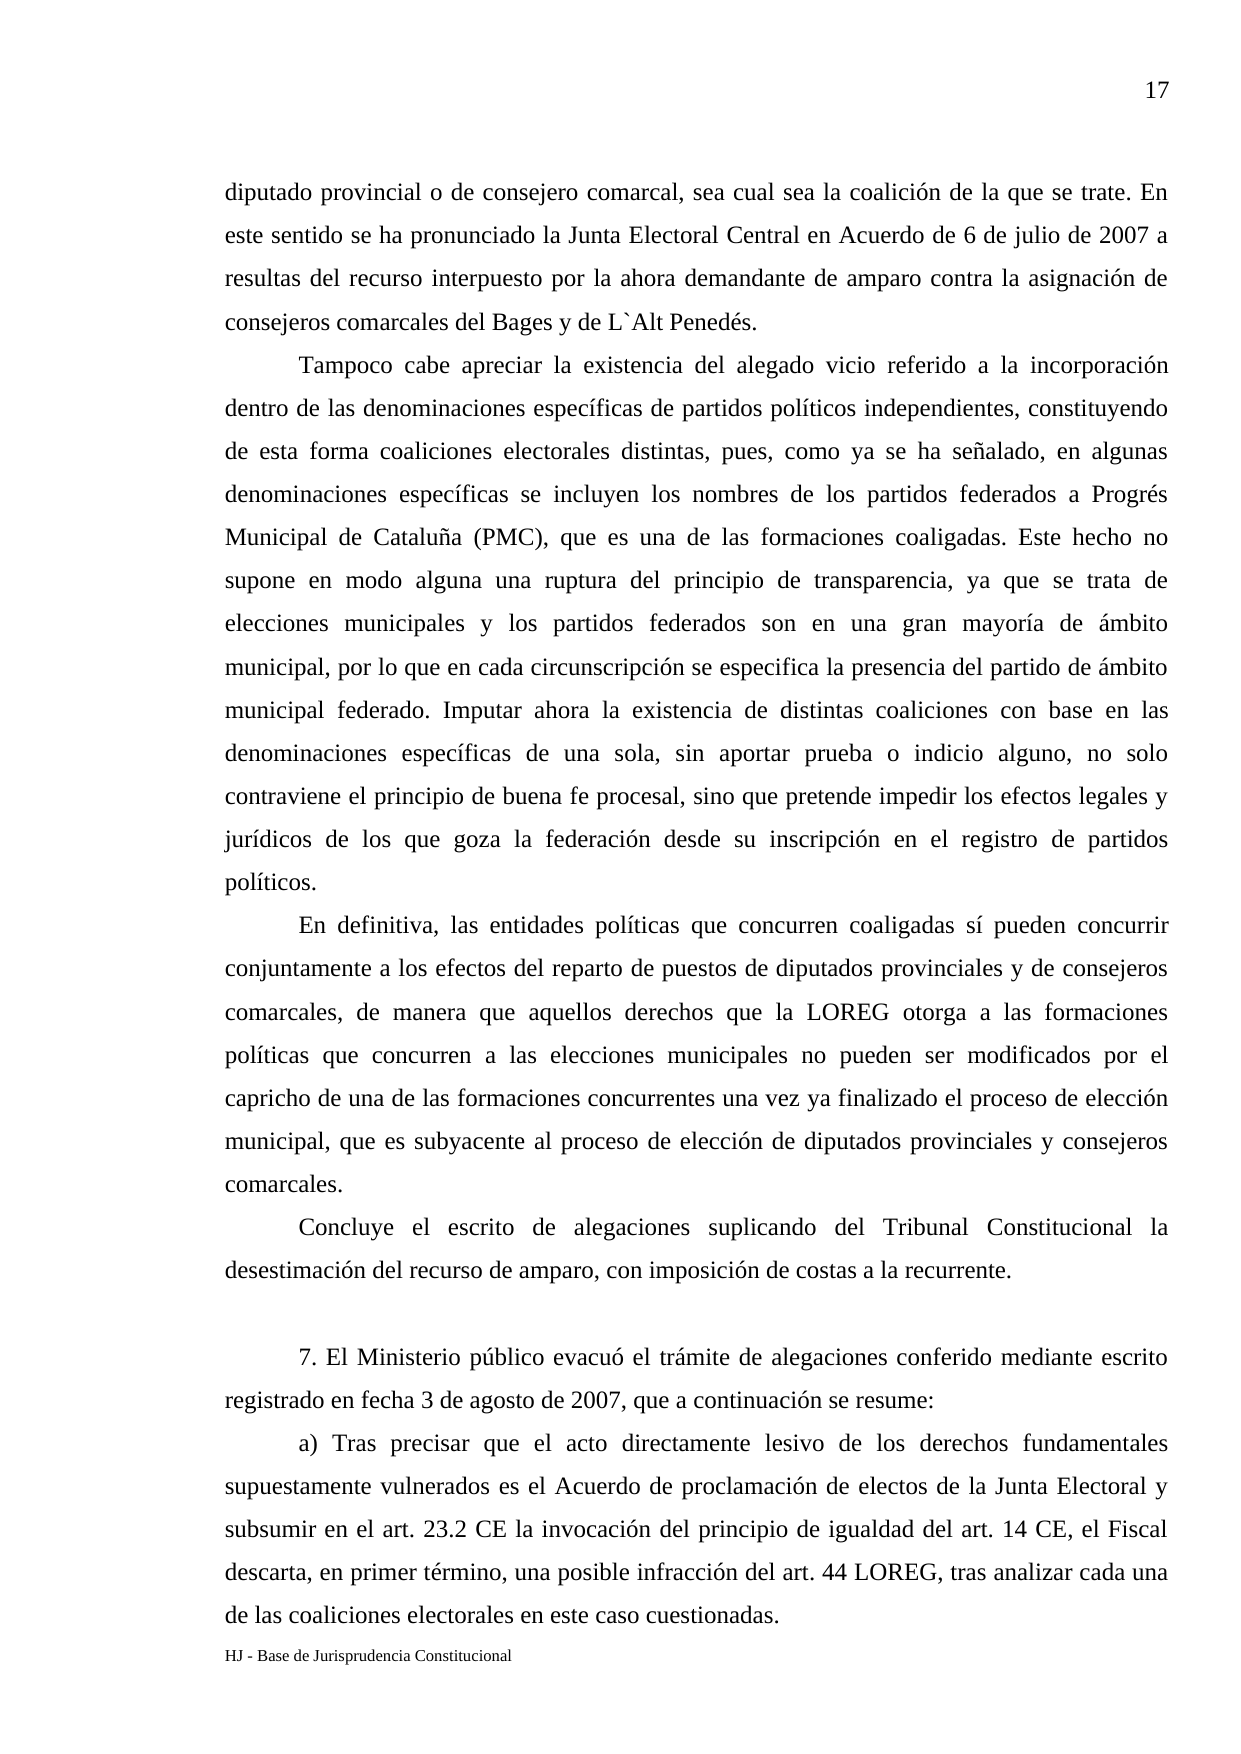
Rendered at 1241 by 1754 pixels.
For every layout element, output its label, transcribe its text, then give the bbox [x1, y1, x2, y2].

text En definitiva, las entidades políticas que concurren coaligadas sí pueden concurrir conjuntamente a los efectos del reparto de puestos de diputados provinciales y de consejeros comarcales, de manera que aquellos derechos que la LOREG otorga a las formaciones políticas que concurren a las elecciones municipales no pueden ser modificados por el capricho de una de las formaciones concurrentes una vez ya finalizado el proceso de elección municipal, que es subyacente al proceso de elección de diputados provinciales y consejeros comarcales. [224, 910, 1169, 1198]
text Concluye el escrito de alegaciones suplicando del Tribunal Constitucional la desestimación del recurso de amparo, con imposición de costas a la recurrente. [224, 1212, 1169, 1284]
text Tampoco cabe apreciar la existencia del alegado vicio referido a la incorporación dentro de las denominaciones específicas de partidos políticos independientes, constituyendo de esta forma coaliciones electorales distintas, pues, como ya se ha señalado, en algunas denominaciones específicas se incluyen los nombres de los partidos federados a Progrés Municipal de Cataluña (PMC), que es una de las formaciones coaligadas. Este hecho no supone en modo alguna una ruptura del principio de transparencia, ya que se trata de elecciones municipales y los partidos federados son en una gran mayoría de ámbito municipal, por lo que en cada circunscripción se especifica la presencia del partido de ámbito municipal federado. Imputar ahora la existencia de distintas coaliciones con base en las denominaciones específicas de una sola, sin aportar prueba o indicio alguno, no solo contraviene el principio de buena fe procesal, sino que pretende impedir los efectos legales y jurídicos de los que goza la federación desde su inscripción en el registro de partidos políticos. [224, 350, 1169, 896]
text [224, 177, 1169, 335]
text a) Tras precisar que el acto directamente lesivo de los derechos fundamentales supuestamente vulnerados es el Acuerdo de proclamación de electos de la Junta Electoral y subsumir en el art. 23.2 CE la invocación del principio de igualdad del art. 14 CE, el Fiscal descarta, en primer término, una posible infracción del art. 44 LOREG, tras analizar cada una de las coaliciones electorales en este caso cuestionadas. [224, 1428, 1169, 1629]
text 7. El Ministerio público evacuó el trámite de alegaciones conferido mediante escrito registrado en fecha 3 de agosto de 2007, que a continuación se resume: [224, 1342, 1169, 1413]
